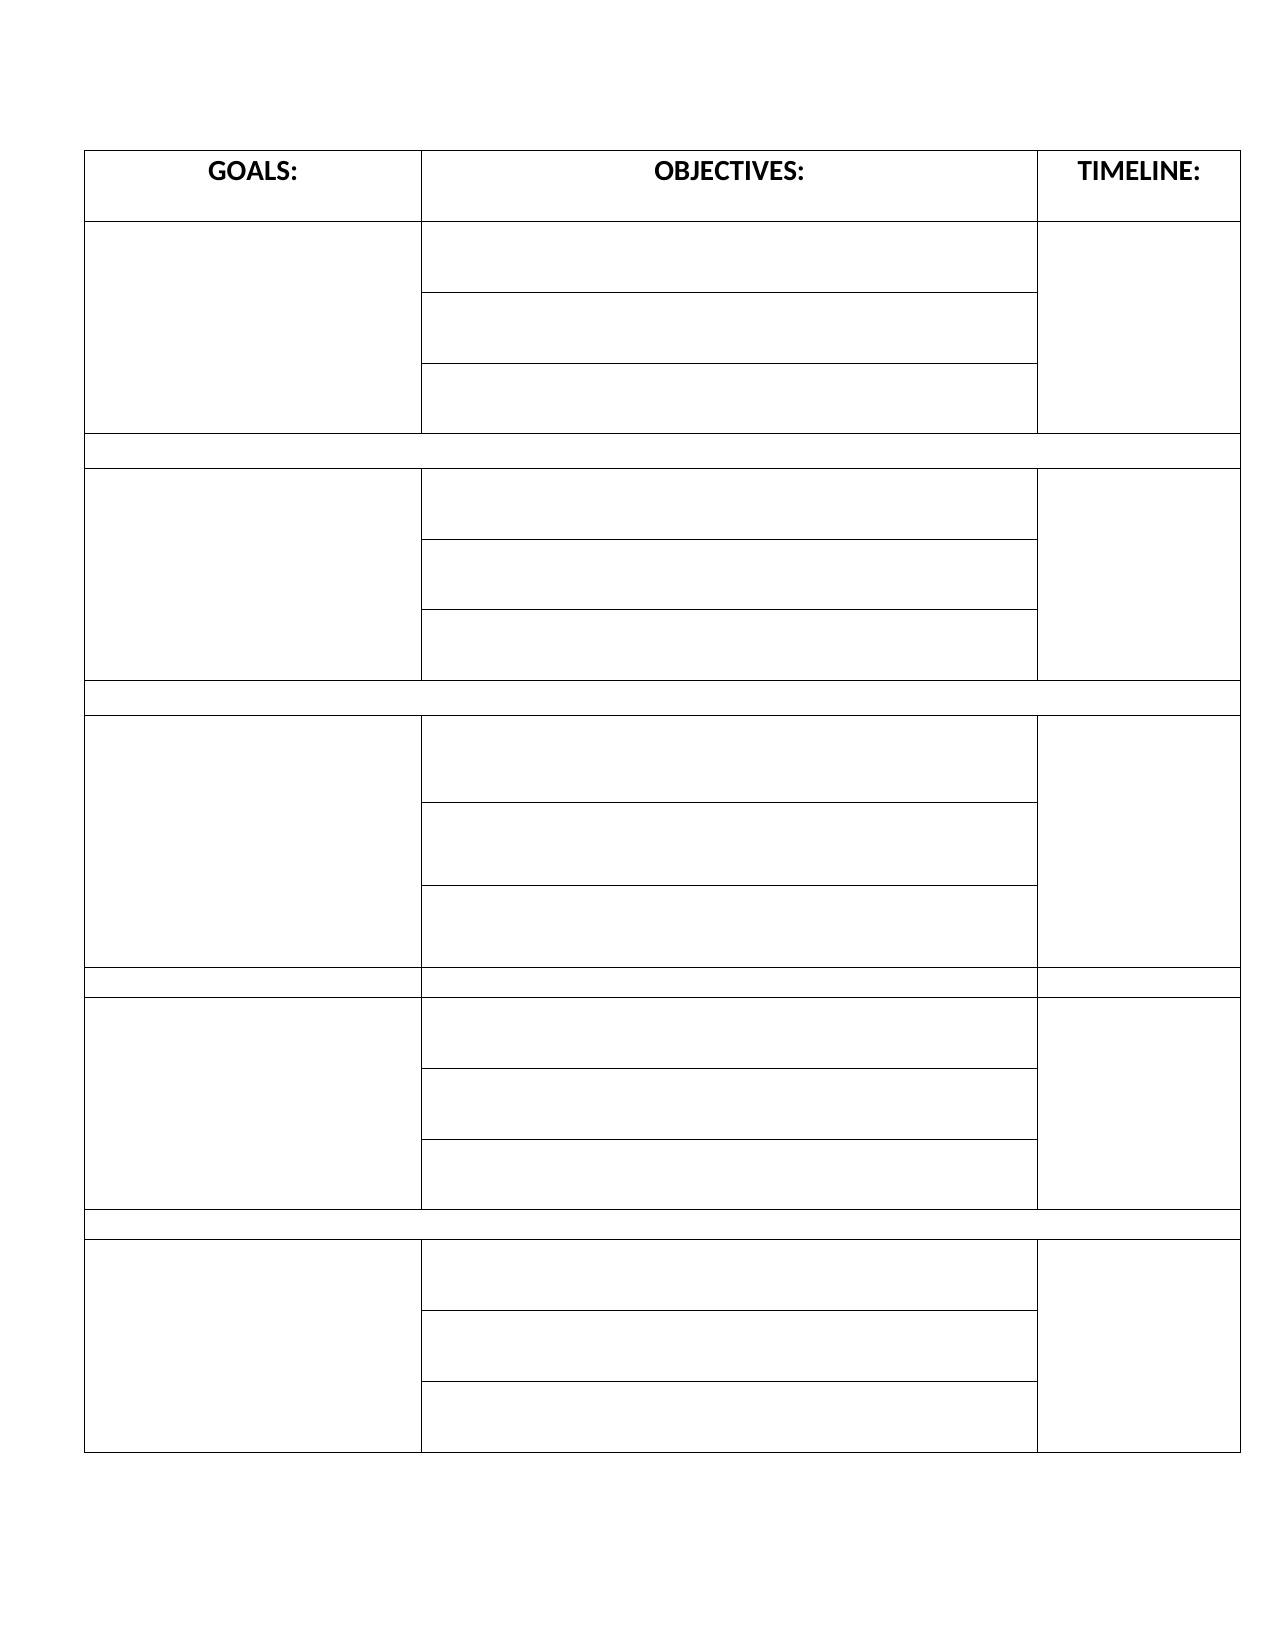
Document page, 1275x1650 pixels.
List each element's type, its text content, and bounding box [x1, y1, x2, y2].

table_cell [85, 681, 1240, 714]
table_cell [422, 222, 1037, 292]
table_cell [422, 1069, 1037, 1138]
table_cell [422, 1311, 1037, 1381]
table_cell [85, 222, 421, 433]
table_cell [422, 610, 1037, 680]
table_cell [1038, 1240, 1240, 1452]
table_cell [422, 364, 1037, 433]
table_cell [1038, 716, 1240, 967]
table_header OBJECTIVES: [422, 151, 1037, 221]
table_cell [85, 434, 1240, 468]
table_cell [422, 968, 1037, 997]
table_cell [85, 469, 421, 680]
table_cell [422, 1140, 1037, 1209]
table_cell [85, 1210, 1240, 1239]
table_cell [422, 998, 1037, 1068]
table_header GOALS: [85, 151, 421, 221]
table_cell [422, 469, 1037, 538]
table_cell [1038, 469, 1240, 680]
table_cell [422, 1382, 1037, 1452]
table_cell [85, 998, 421, 1209]
table_cell [422, 293, 1037, 362]
table_cell [422, 716, 1037, 802]
table_cell [1038, 222, 1240, 433]
table_cell [1038, 998, 1240, 1209]
table_header TIMELINE: [1038, 151, 1240, 221]
table_cell [422, 1240, 1037, 1310]
table_cell [422, 540, 1037, 609]
table_cell [85, 968, 421, 997]
table_cell [85, 1240, 421, 1452]
table_cell [422, 803, 1037, 884]
table_cell [422, 886, 1037, 967]
table_cell [1038, 968, 1240, 997]
table_cell [85, 716, 421, 967]
